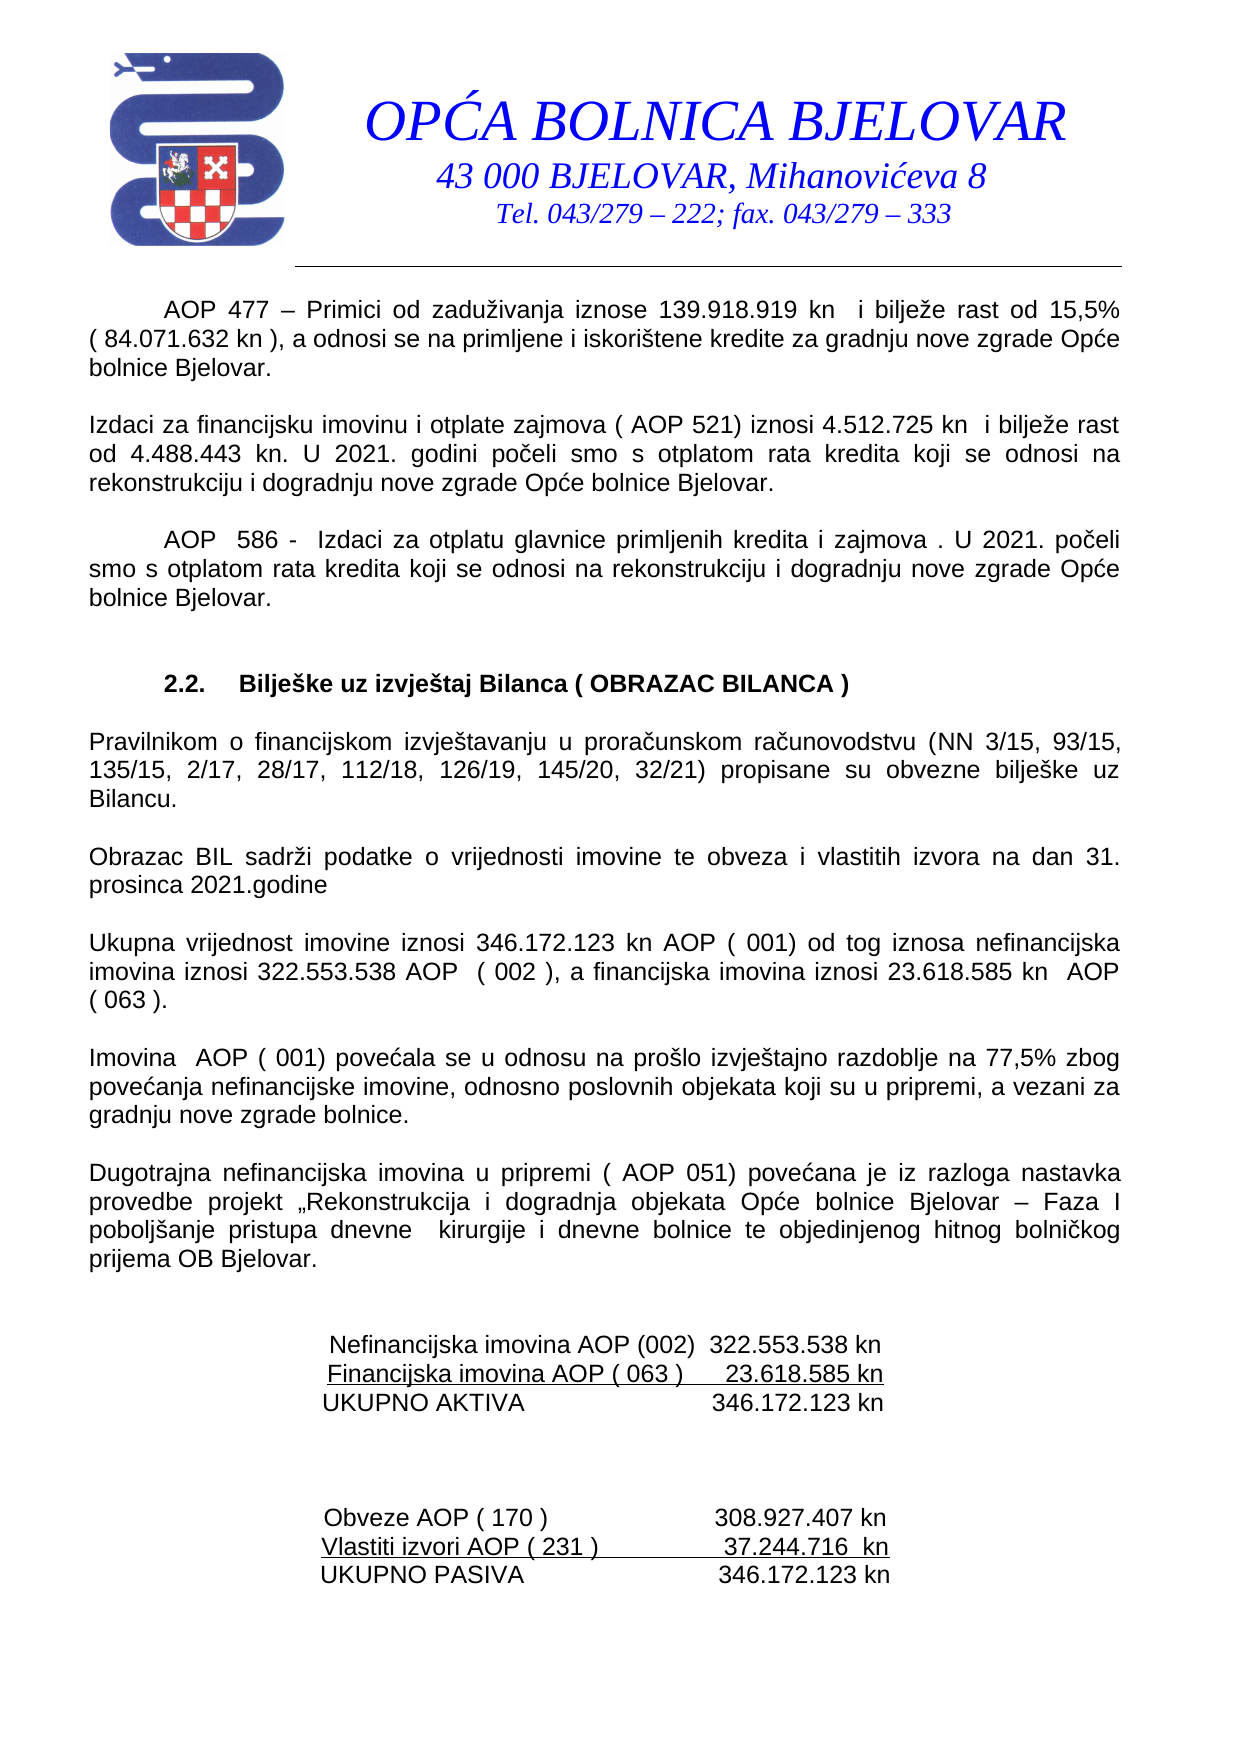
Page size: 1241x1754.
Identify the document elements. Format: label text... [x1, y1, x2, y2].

text AOP 477 – Primici od zaduživanja iznose 139.918.919 kn i bilježe rast od 15,5% ( 84.071.632 kn ), a odnosi se na primljene i iskorištene kredite za gradnju nove zgrade Opće bolnice Bjelovar. [89, 295, 1122, 382]
text Nefinancijska imovina AOP (002) 322.553.538 kn [89, 1330, 1122, 1359]
text Pravilnikom o financijskom izvještavanju u proračunskom računovodstvu (NN 3/15, 93/15, 135/15, 2/17, 28/17, 112/18, 126/19, 145/20, 32/21) propisane su obvezne bilješke uz Bilancu. [89, 727, 1122, 813]
text UKUPNO PASIVA 346.172.123 kn [89, 1560, 1122, 1589]
text Dugotrajna nefinancijska imovina u pripremi ( AOP 051) povećana je iz razloga nastavka provedbe projekt „Rekonstrukcija i dogradnja objekata Opće bolnice Bjelovar – Faza I poboljšanje pristupa dnevne kirurgije i dnevne bolnice te objedinjenog hitnog bolničkog prijema OB Bjelovar. [89, 1158, 1122, 1273]
text AOP 586 - Izdaci za otplatu glavnice primljenih kredita i zajmova . U 2021. počeli smo s otplatom rata kredita koji se odnosi na rekonstrukciju i dogradnju nove zgrade Opće bolnice Bjelovar. [89, 525, 1122, 612]
text Obrazac BIL sadrži podatke o vrijednosti imovine te obveza i vlastitih izvora na dan 31. prosinca 2021.godine [89, 842, 1122, 899]
text Imovina AOP ( 001) povećala se u odnosu na prošlo izvještajno razdoblje na 77,5% zbog povećanja nefinancijske imovine, odnosno poslovnih objekata koji su u pripremi, a vezani za gradnju nove zgrade bolnice. [89, 1043, 1122, 1129]
text Izdaci za financijsku imovinu i otplate zajmova ( AOP 521) iznosi 4.512.725 kn i bilježe rast od 4.488.443 kn. U 2021. godini počeli smo s otplatom rata kredita koji se odnosi na rekonstrukciju i dogradnju nove zgrade Opće bolnice Bjelovar. [89, 410, 1122, 497]
picture [109, 53, 285, 246]
list Bilješke uz izvještaj Bilanca ( OBRAZAC BILANCA ) [164, 669, 1122, 698]
text UKUPNO AKTIVA 346.172.123 kn [239, 1388, 1122, 1417]
text Financijska imovina AOP ( 063 ) 23.618.585 kn [89, 1359, 1122, 1388]
text Ukupna vrijednost imovine iznosi 346.172.123 kn AOP ( 001) od tog iznosa nefinancijska imovina iznosi 322.553.538 AOP ( 002 ), a financijska imovina iznosi 23.618.585 kn AOP ( 063 ). [89, 928, 1122, 1014]
text Vlastiti izvori AOP ( 231 ) 37.244.716 kn [89, 1532, 1122, 1560]
text Obveze AOP ( 170 ) 308.927.407 kn [89, 1503, 1122, 1532]
